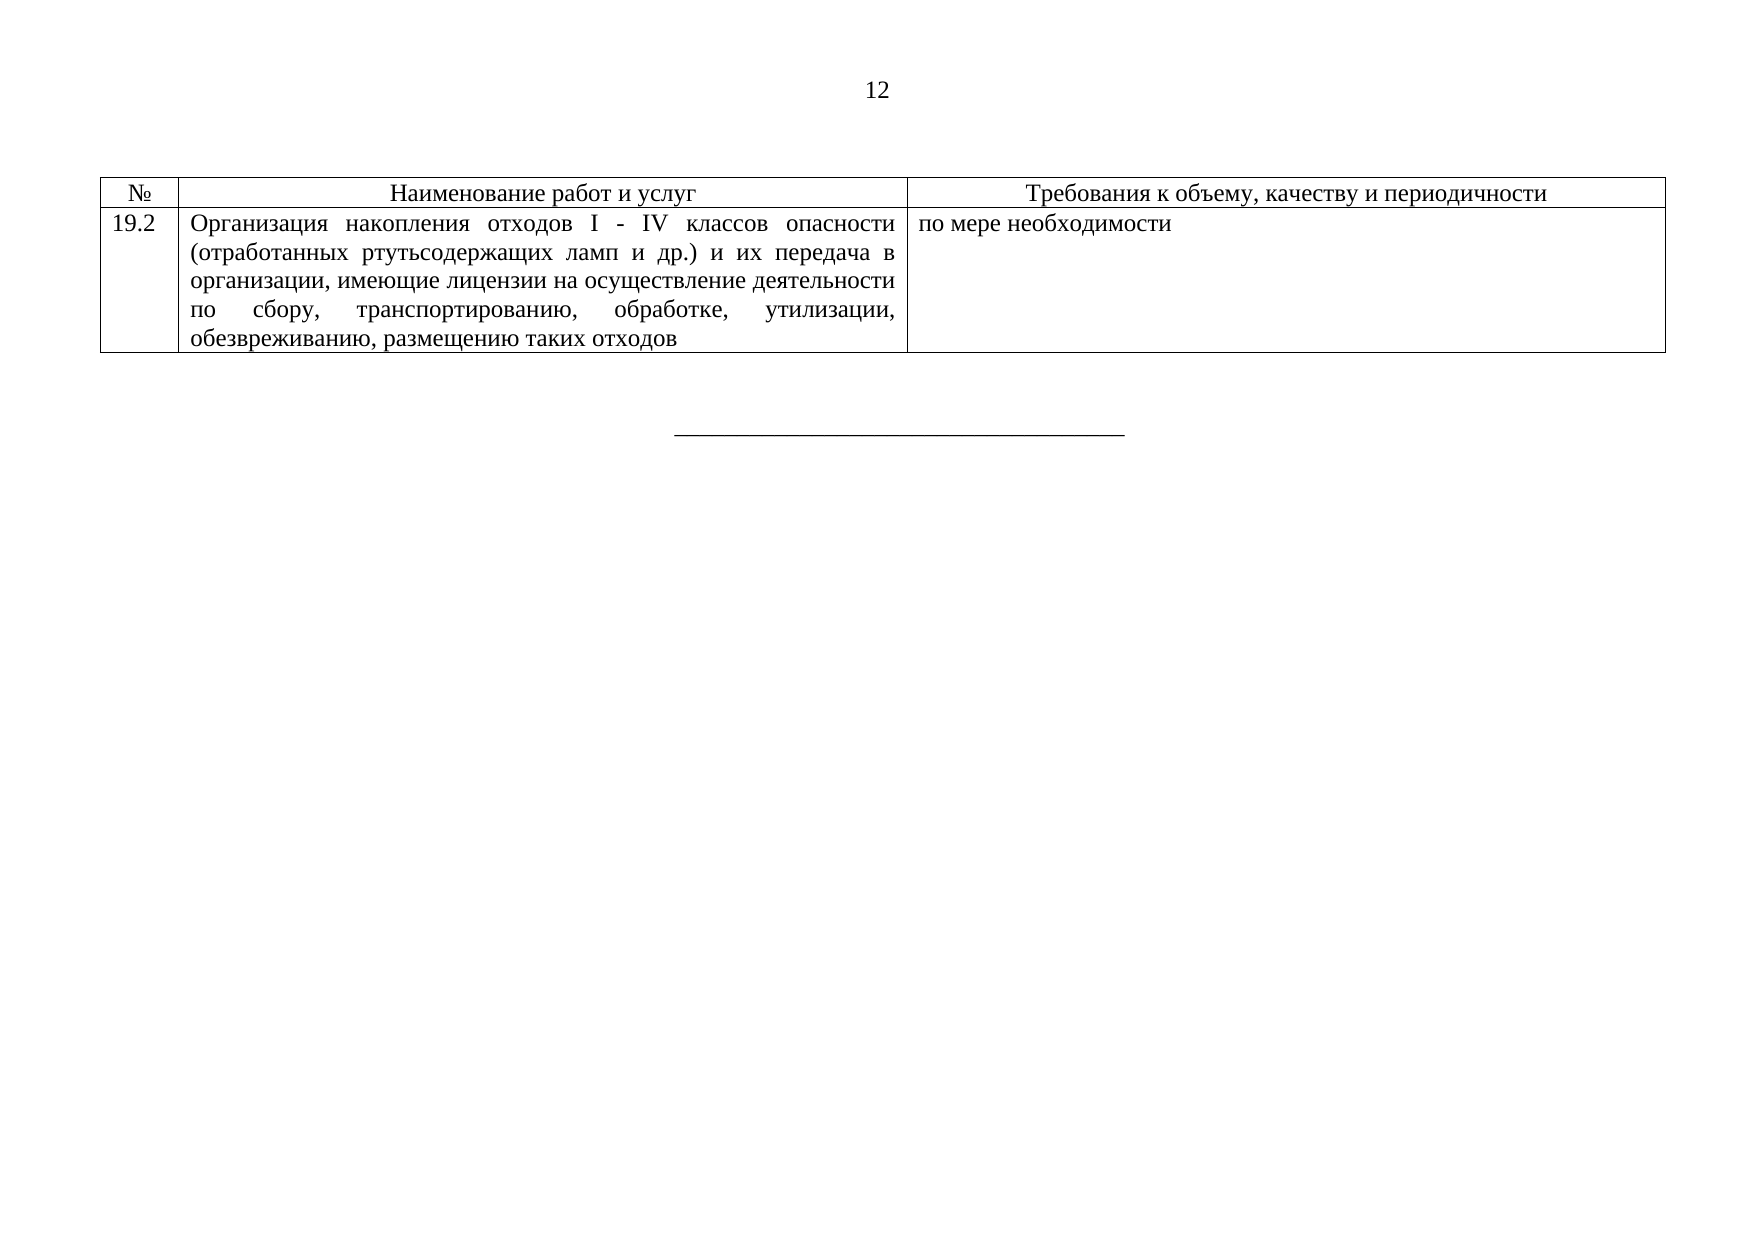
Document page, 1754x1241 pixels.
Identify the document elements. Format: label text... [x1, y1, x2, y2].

table_cell по мере необходимости [908, 208, 1665, 352]
table_header Наименование работ и услуг [179, 178, 907, 207]
text ____________________________________ [118, 410, 1636, 439]
table_header № [101, 178, 178, 207]
table_cell 19.2 [101, 208, 178, 352]
table_cell Организация накопления отходов I - IV классов опасности (отработанных ртутьсодержащих ламп и др.) и их передача в организации, имеющие лицензии на осуществление деятельности по сбору, транспортированию, обработке, утилизации, обезвреживанию, размещению таких отходов [179, 208, 907, 352]
table_header Требования к объему, качеству и периодичности [908, 178, 1665, 207]
